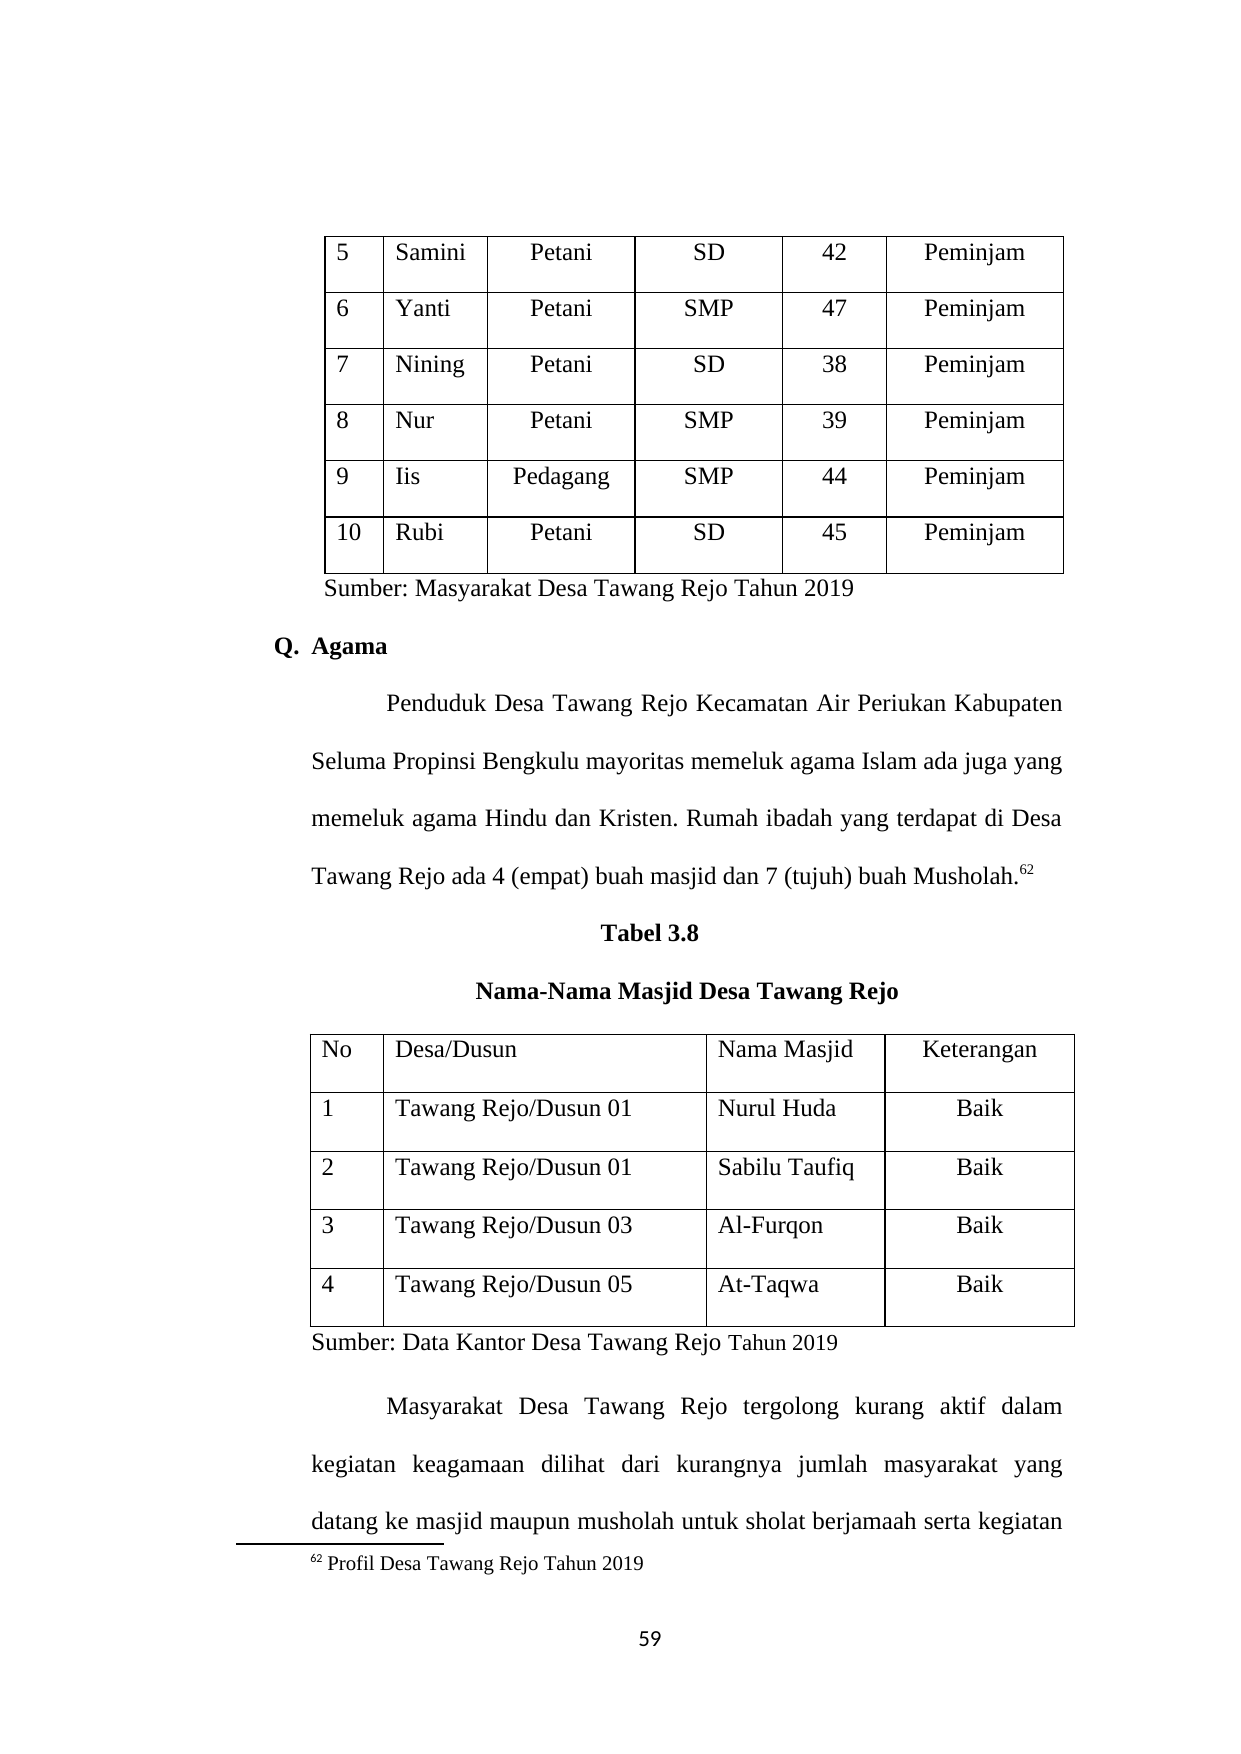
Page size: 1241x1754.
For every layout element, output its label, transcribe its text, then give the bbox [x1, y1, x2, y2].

table_cell SD [636, 237, 782, 292]
table_cell SMP [636, 293, 782, 348]
text Tabel 3.8 [236, 918, 1063, 947]
text Sumber: Data Kantor Desa Tawang Rejo Tahun 2019 [236, 1327, 1063, 1356]
table_cell At-Taqwa [707, 1269, 884, 1326]
table_cell Peminjam [887, 237, 1063, 292]
table_header Keterangan [886, 1035, 1074, 1092]
table_cell 10 [326, 518, 383, 572]
table_cell 7 [326, 349, 383, 404]
table_cell Sabilu Taufiq [707, 1152, 884, 1209]
table_cell Peminjam [887, 293, 1063, 348]
table_cell 2 [311, 1152, 383, 1209]
text Penduduk Desa Tawang Rejo Kecamatan Air Periukan Kabupaten Seluma Propinsi Bengkulu mayoritas memeluk agama Islam ada juga yang memeluk agama Hindu dan Kristen. Rumah ibadah yang terdapat di Desa Tawang Rejo ada 4 (empat) buah masjid dan 7 (tujuh) buah Musholah. [311, 688, 1063, 890]
table_cell Nurul Huda [707, 1093, 884, 1151]
table_cell Peminjam [887, 405, 1063, 460]
table_cell Baik [886, 1093, 1074, 1151]
table_cell Yanti [384, 293, 487, 348]
table_cell SMP [636, 405, 782, 460]
table_cell SMP [636, 461, 782, 516]
table_cell SD [636, 518, 782, 572]
table_cell Peminjam [887, 461, 1063, 516]
table_cell SD [636, 349, 782, 404]
table_cell Baik [886, 1210, 1074, 1268]
table_cell Nining [384, 349, 487, 404]
table_cell Tawang Rejo/Dusun 01 [384, 1093, 706, 1151]
table_cell Iis [384, 461, 487, 516]
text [311, 1391, 1063, 1535]
table_cell Rubi [384, 518, 487, 572]
table_cell Petani [488, 518, 634, 572]
table_cell Petani [488, 405, 634, 460]
table_cell Petani [488, 293, 634, 348]
table_cell 39 [783, 405, 886, 460]
table_cell Petani [488, 349, 634, 404]
table_header No [311, 1035, 383, 1092]
table_cell 44 [783, 461, 886, 516]
table_cell 5 [326, 237, 383, 292]
table_cell 3 [311, 1210, 383, 1268]
list Nama-Nama Masjid Desa Tawang Rejo [311, 976, 1063, 1005]
table_cell 6 [326, 293, 383, 348]
table_cell Samini [384, 237, 487, 292]
list Sumber: Masyarakat Desa Tawang Rejo Tahun 2019 [311, 573, 1063, 602]
table_cell Al-Furqon [707, 1210, 884, 1268]
table_cell 1 [311, 1093, 383, 1151]
table_cell 9 [326, 461, 383, 516]
table_cell Nur [384, 405, 487, 460]
table_cell Baik [886, 1269, 1074, 1326]
table_cell 38 [783, 349, 886, 404]
table_cell Petani [488, 237, 634, 292]
table_header Desa/Dusun [384, 1035, 706, 1092]
table_cell 47 [783, 293, 886, 348]
table_cell 45 [783, 518, 886, 572]
table_cell Peminjam [887, 349, 1063, 404]
table_cell Tawang Rejo/Dusun 01 [384, 1152, 706, 1209]
table_cell 42 [783, 237, 886, 292]
table_cell 8 [326, 405, 383, 460]
table_cell Tawang Rejo/Dusun 03 [384, 1210, 706, 1268]
table_cell Baik [886, 1152, 1074, 1209]
table_cell Pedagang [488, 461, 634, 516]
table_header Nama Masjid [707, 1035, 884, 1092]
table_cell Tawang Rejo/Dusun 05 [384, 1269, 706, 1326]
table_cell 4 [311, 1269, 383, 1326]
list Agama [274, 631, 1063, 660]
table_cell Peminjam [887, 518, 1063, 572]
